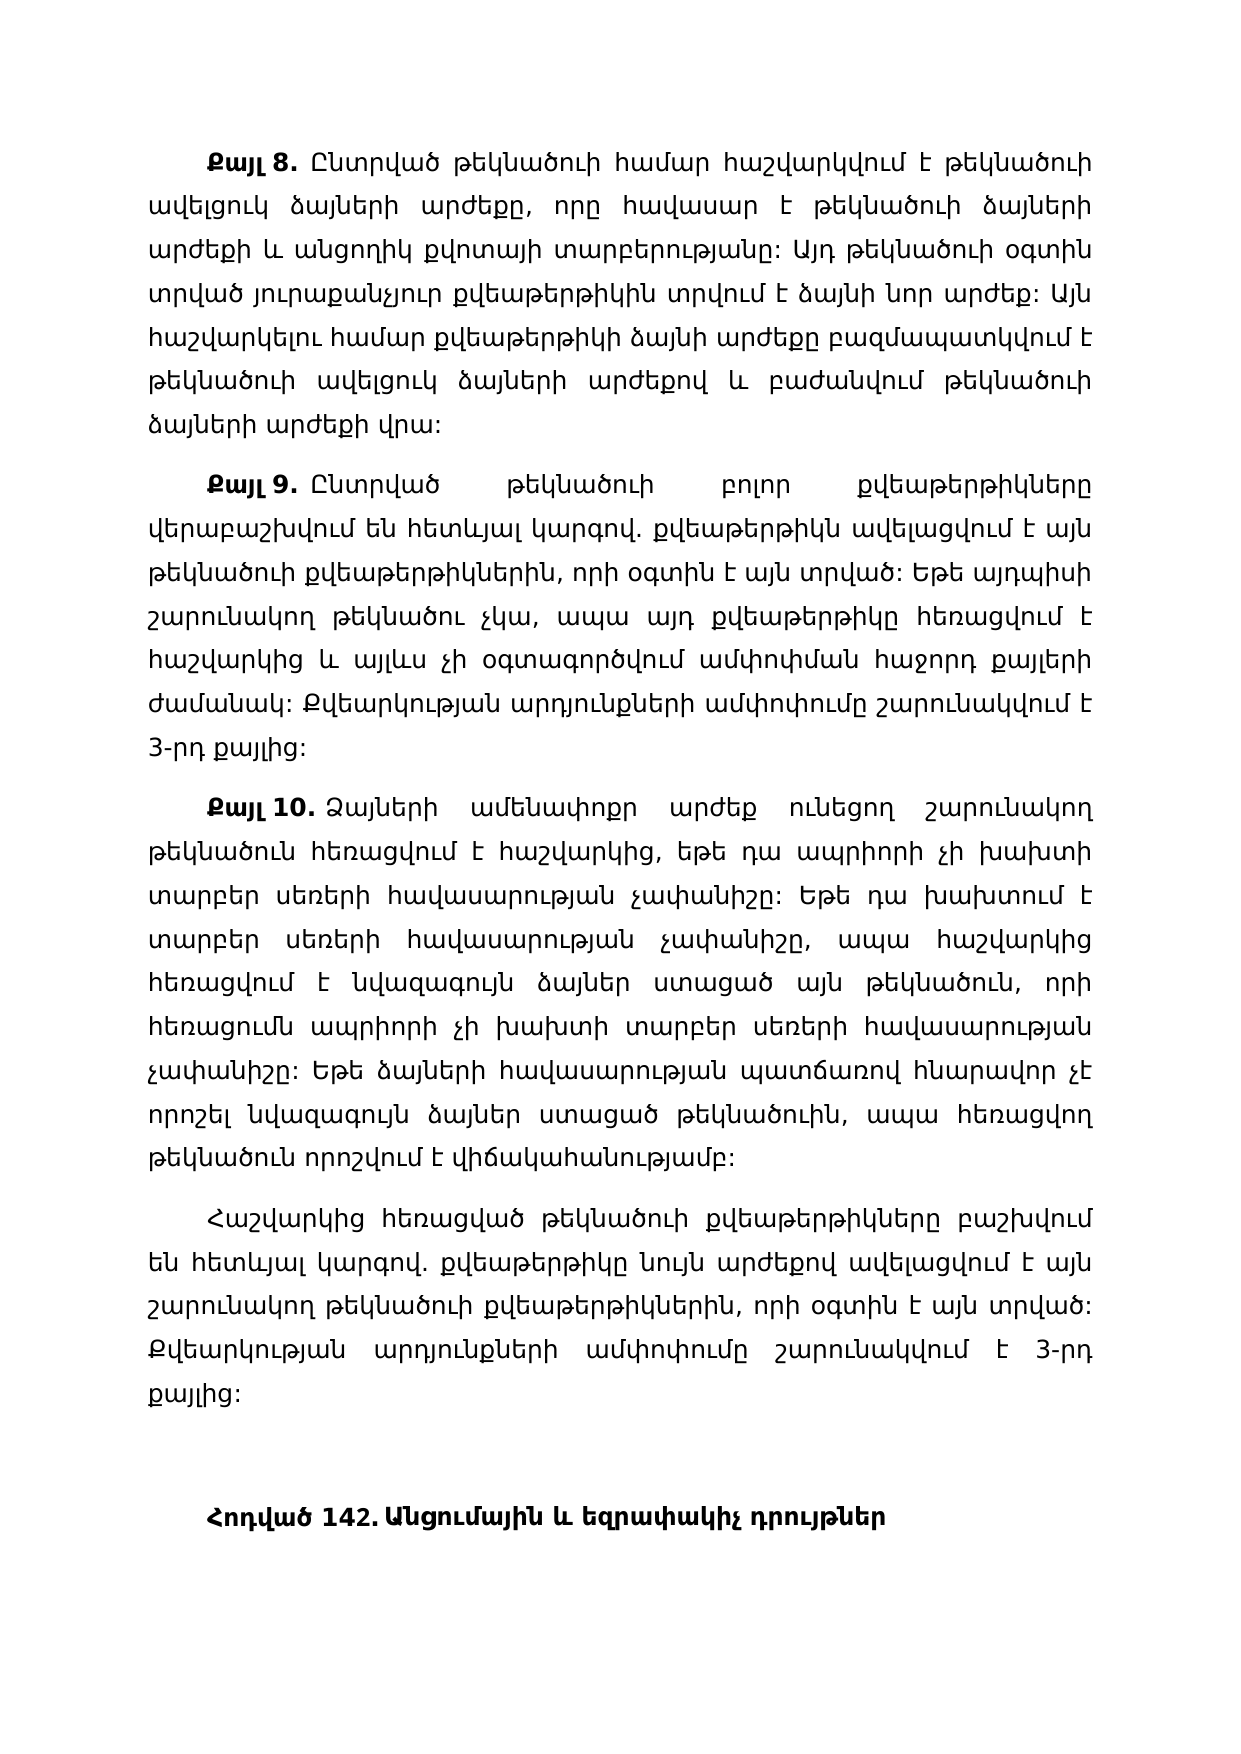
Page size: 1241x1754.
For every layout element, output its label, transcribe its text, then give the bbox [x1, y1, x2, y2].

text Քայլ 9. Ընտրված թեկնածուի բոլոր քվեաթերթիկները վերաբաշխվում են հետևյալ կարգով. քվեաթերթիկն ավելացվում է այն թեկնածուի քվեաթերթիկներին, որի օգտին է այն տրված: Եթե այդպիսի շարունակող թեկնածու չկա, ապա այդ քվեաթերթիկը հեռացվում է հաշվարկից և այլևս չի օգտագործվում ամփոփման հաջորդ քայլերի ժամանակ: Քվեարկության արդյունքների ամփոփումը շարունակվում է 3-րդ քայլից: [148, 471, 1092, 762]
text Քայլ 8. Ընտրված թեկնածուի համար հաշվարկվում է թեկնածուի ավելցուկ ձայների արժեքը, որը հավասար է թեկնածուի ձայների արժեքի և անցողիկ քվոտայի տարբերությանը: Այդ թեկնածուի օգտին տրված յուրաքանչյուր քվեաթերթիկին տրվում է ձայնի նոր արժեք: Այն հաշվարկելու համար քվեաթերթիկի ձայնի արժեքը բազմապատկվում է թեկնածուի ավելցուկ ձայների արժեքով և բաժանվում թեկնածուի ձայների արժեքի վրա: [148, 148, 1092, 439]
text Քայլ 10. Ձայների ամենափոքր արժեք ունեցող շարունակող թեկնածուն հեռացվում է հաշվարկից, եթե դա ապրիորի չի խախտի տարբեր սեռերի հավասարության չափանիշը: Եթե դա խախտում է տարբեր սեռերի հավասարության չափանիշը, ապա հաշվարկից հեռացվում է նվազագույն ձայներ ստացած այն թեկնածուն, որի հեռացումն ապրիորի չի խախտի տարբեր սեռերի հավասարության չափանիշը: Եթե ձայների հավասարության պատճառով հնարավոր չէ որոշել նվազագույն ձայներ ստացած թեկնածուին, ապա հեռացվող թեկնածուն որոշվում է վիճակահանությամբ: [148, 793, 1092, 1173]
text Հաշվարկից հեռացված թեկնածուի քվեաթերթիկները բաշխվում են հետևյալ կարգով. քվեաթերթիկը նույն արժեքով ավելացվում է այն շարունակող թեկնածուի քվեաթերթիկներին, որի օգտին է այն տրված: Քվեարկության արդյունքների ամփոփումը շարունակվում է 3-րդ քայլից: [148, 1204, 1092, 1408]
table_header Անցումային և եզրափակիչ դրույթներ [384, 1500, 1092, 1564]
table_header Հոդված 142. [148, 1500, 384, 1564]
